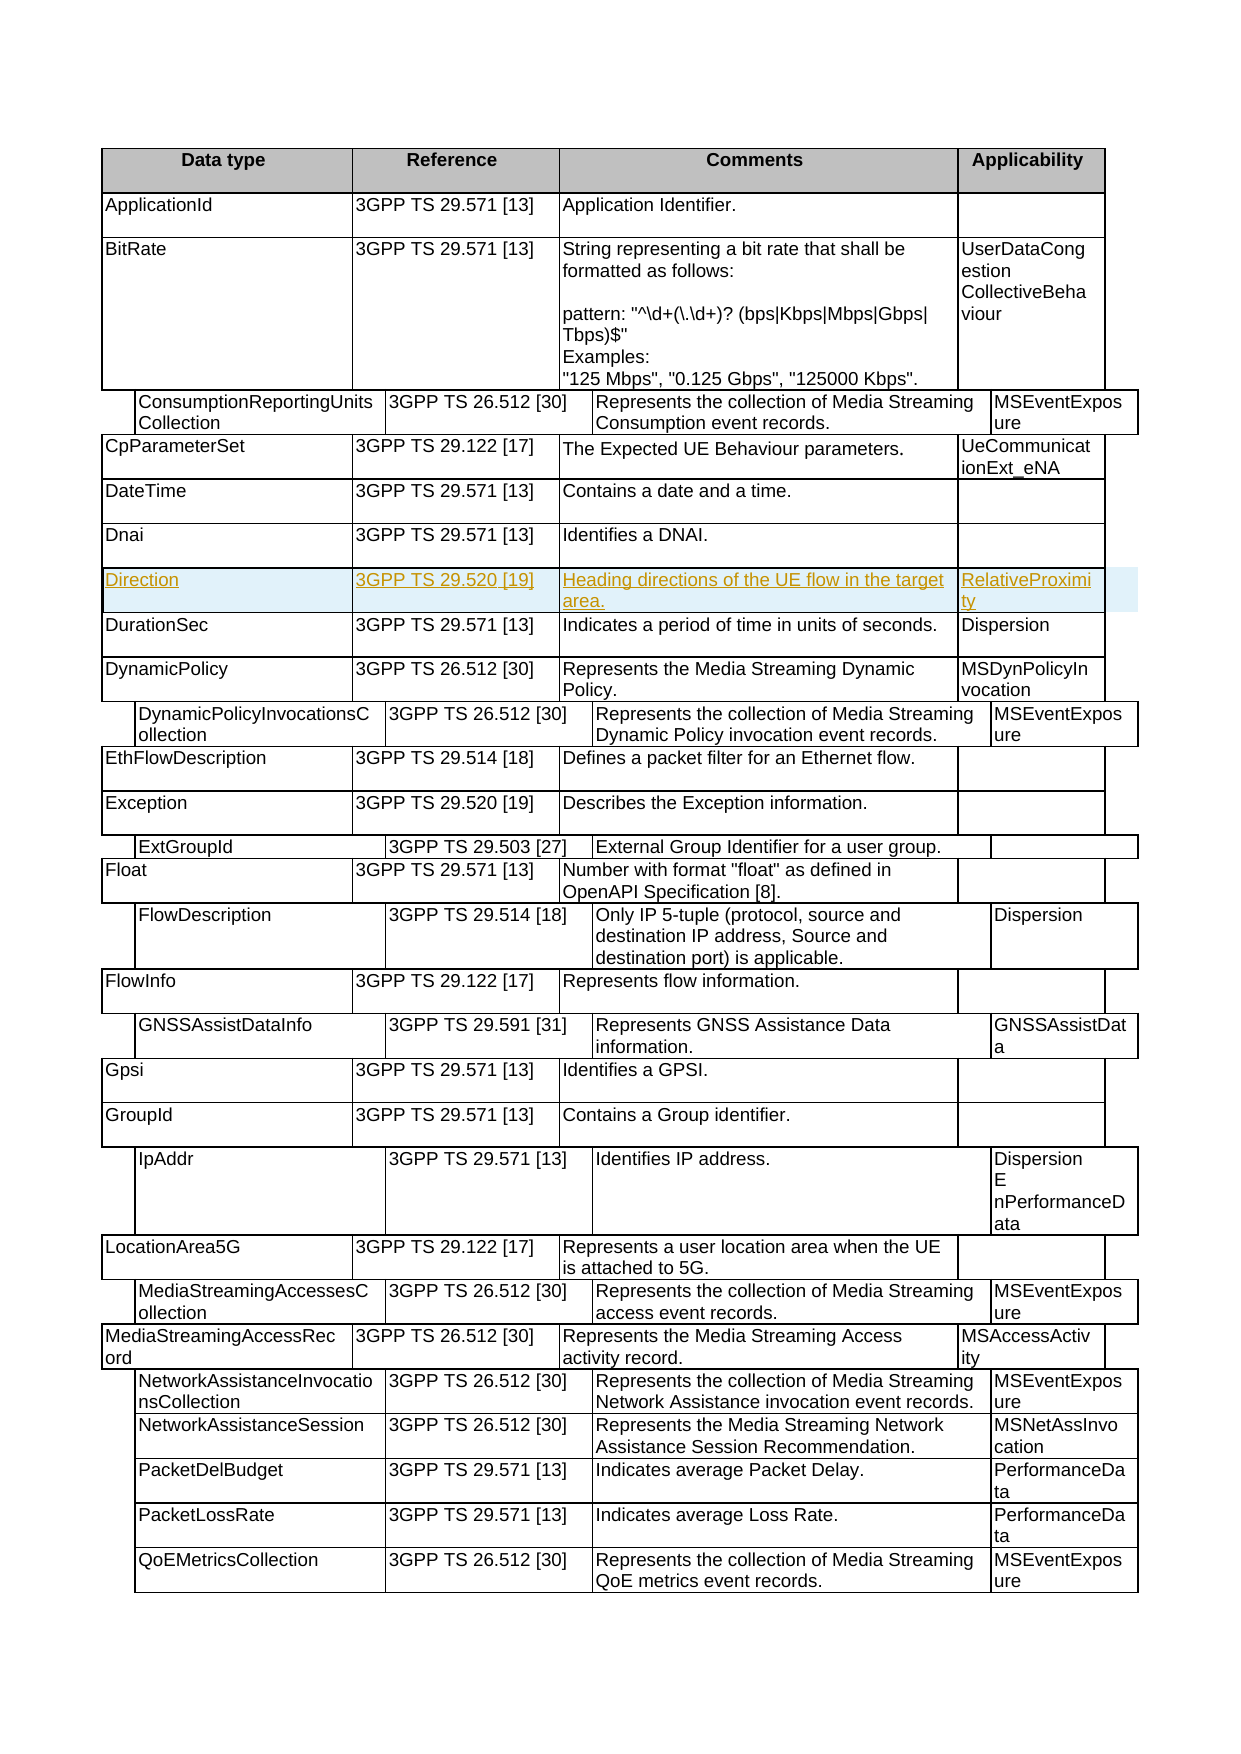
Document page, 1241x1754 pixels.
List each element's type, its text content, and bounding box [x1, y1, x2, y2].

table_cell DynamicPolicy [103, 658, 352, 701]
table_cell CpParameterSet [103, 435, 352, 478]
table_cell Gpsi [103, 1059, 352, 1102]
table_cell ConsumptionReportingUnitsCollection [136, 391, 385, 434]
table_cell 3GPP TS 29.571 [13] [353, 194, 559, 236]
table_cell GroupId [103, 1103, 352, 1146]
table_cell 3GPP TS 26.512 [30] [386, 1370, 592, 1413]
table_cell [959, 970, 1104, 1013]
table_cell 3GPP TS 29.122 [17] [353, 435, 559, 478]
table_cell MSEventExposure [992, 391, 1137, 434]
table_cell IpAddr [136, 1148, 385, 1234]
table_cell BitRate [103, 238, 352, 389]
table_header Data type [103, 149, 352, 192]
table_cell Identifies a DNAI. [560, 524, 957, 567]
table_cell [959, 792, 1104, 834]
table_cell [959, 747, 1104, 790]
table_cell Dispersion EnPerformanceData [992, 1148, 1137, 1234]
table_cell Indicates a period of time in units of seconds. [560, 613, 957, 656]
table_cell DurationSec [103, 613, 352, 656]
table_cell 3GPP TS 29.591 [31] [386, 1014, 592, 1057]
table_cell Dnai [103, 524, 352, 567]
table_cell Defines a packet filter for an Ethernet flow. [560, 747, 957, 790]
table_cell 3GPP TS 29.514 [18] [353, 747, 559, 790]
table_cell Represents the collection of Media Streaming access event records. [593, 1280, 990, 1323]
table_cell 3GPP TS 26.512 [30] [353, 658, 559, 701]
table_cell [959, 194, 1104, 236]
table_cell [959, 859, 1104, 902]
table_cell GNSSAssistDataInfo [136, 1014, 385, 1057]
table_cell The Expected UE Behaviour parameters. [560, 435, 957, 478]
table_cell String representing a bit rate that shall be formatted as follows: pattern: "^\d+(\.\d+)? (bps|Kbps|Mbps|Gbps|Tbps)$" Examples: "125 Mbps", "0.125 Gbps", "125000 Kbps". [560, 238, 957, 389]
table_cell Contains a Group identifier. [560, 1103, 957, 1146]
table_cell ExtGroupId [136, 836, 385, 857]
table_cell 3GPP TS 29.571 [13] [353, 524, 559, 567]
table_cell 3GPP TS 29.514 [18] [386, 904, 592, 968]
table_cell QoEMetricsCollection [136, 1548, 385, 1591]
table_cell 3GPP TS 29.571 [13] [353, 480, 559, 523]
table_cell MediaStreamingAccessRecord [103, 1325, 352, 1368]
table_cell MediaStreamingAccessesCollection [136, 1280, 385, 1323]
table_cell Represents the Media Streaming Network Assistance Session Recommendation. [593, 1414, 990, 1457]
table_cell Represents the Media Streaming Dynamic Policy. [560, 658, 957, 701]
table_cell Application Identifier. [560, 194, 957, 236]
table_cell 3GPP TS 29.571 [13] [353, 613, 559, 656]
table_cell Represents the collection of Media Streaming Dynamic Policy invocation event records. [593, 702, 990, 746]
table_cell PerformanceData [992, 1459, 1137, 1502]
table_cell Indicates average Packet Delay. [593, 1459, 990, 1502]
table_header Reference [353, 149, 559, 192]
table_cell Number with format "float" as defined in OpenAPI Specification [8]. [560, 859, 957, 902]
table_cell 3GPP TS 26.512 [30] [386, 1280, 592, 1323]
table_cell NetworkAssistanceSession [136, 1414, 385, 1457]
table_cell FlowDescription [136, 904, 385, 968]
table_cell Contains a date and a time. [560, 480, 957, 523]
table_cell Represents GNSS Assistance Data information. [593, 1014, 990, 1057]
table_cell [959, 480, 1104, 523]
table_cell [992, 836, 1137, 857]
table_cell Float [103, 859, 352, 902]
table_cell 3GPP TS 29.571 [13] [386, 1148, 592, 1234]
table_cell DateTime [103, 480, 352, 523]
table_cell 3GPP TS 29.122 [17] [353, 970, 559, 1013]
table_cell 3GPP TS 29.503 [27] [386, 836, 592, 857]
table_cell ApplicationId [103, 194, 352, 236]
table_cell [959, 1059, 1104, 1102]
table_cell NetworkAssistanceInvocationsCollection [136, 1370, 385, 1413]
table_cell External Group Identifier for a user group. [593, 836, 990, 857]
table_cell Exception [103, 792, 352, 834]
table_header Comments [560, 149, 957, 192]
table_cell GNSSAssistData [992, 1014, 1137, 1057]
table_cell [959, 524, 1104, 567]
table_header Applicability [959, 149, 1104, 192]
table_cell Only IP 5-tuple (protocol, source and destination IP address, Source and destination port) is applicable. [593, 904, 990, 968]
table_cell Dispersion [992, 904, 1137, 968]
table_cell MSEventExposure [992, 702, 1137, 746]
table_cell MSEventExposure [992, 1280, 1137, 1323]
table_cell 3GPP TS 26.512 [30] [386, 1414, 592, 1457]
table_cell 3GPP TS 29.571 [13] [386, 1504, 592, 1547]
table_cell 3GPP TS 26.512 [30] [353, 1325, 559, 1368]
table_cell UserDataCongestion CollectiveBehaviour [959, 238, 1104, 389]
table_cell [959, 1103, 1104, 1146]
table_cell Describes the Exception information. [560, 792, 957, 834]
table_cell Represents the collection of Media Streaming QoE metrics event records. [593, 1548, 990, 1591]
table_cell MSEventExposure [992, 1548, 1137, 1591]
table_cell Identifies IP address. [593, 1148, 990, 1234]
table_cell MSEventExposure [992, 1370, 1137, 1413]
table_cell 3GPP TS 29.571 [13] [353, 1103, 559, 1146]
table_cell MSAccessActivity [959, 1325, 1104, 1368]
table_cell Identifies a GPSI. [560, 1059, 957, 1102]
table_cell Represents the collection of Media Streaming Consumption event records. [593, 391, 990, 434]
table_cell PacketDelBudget [136, 1459, 385, 1502]
table_cell MSDynPolicyInvocation [959, 658, 1104, 701]
table_cell UeCommunicationExt_eNA [959, 435, 1104, 478]
table_cell Indicates average Loss Rate. [593, 1504, 990, 1547]
table_cell Represents flow information. [560, 970, 957, 1013]
table_cell 3GPP TS 29.571 [13] [353, 859, 559, 902]
table_cell 3GPP TS 26.512 [30] [386, 702, 592, 746]
table_cell 3GPP TS 29.520 [19] [353, 792, 559, 834]
table_cell [959, 1236, 1104, 1279]
table_cell 3GPP TS 29.571 [13] [386, 1459, 592, 1502]
table_cell Dispersion [959, 613, 1104, 656]
table_cell 3GPP TS 26.512 [30] [386, 391, 592, 434]
table_cell Represents the Media Streaming Access activity record. [560, 1325, 957, 1368]
table_cell Represents a user location area when the UE is attached to 5G. [560, 1236, 957, 1279]
table_cell LocationArea5G [103, 1236, 352, 1279]
table_cell Represents the collection of Media Streaming Network Assistance invocation event records. [593, 1370, 990, 1413]
table_cell DynamicPolicyInvocationsCollection [136, 702, 385, 746]
table_cell EthFlowDescription [103, 747, 352, 790]
table_cell 3GPP TS 29.571 [13] [353, 1059, 559, 1102]
table_cell 3GPP TS 29.571 [13] [353, 238, 559, 389]
table_cell 3GPP TS 26.512 [30] [386, 1548, 592, 1591]
table_cell FlowInfo [103, 970, 352, 1013]
table_cell PerformanceData [992, 1504, 1137, 1547]
table_cell MSNetAssInvocation [992, 1414, 1137, 1457]
table_cell 3GPP TS 29.122 [17] [353, 1236, 559, 1279]
table_cell PacketLossRate [136, 1504, 385, 1547]
